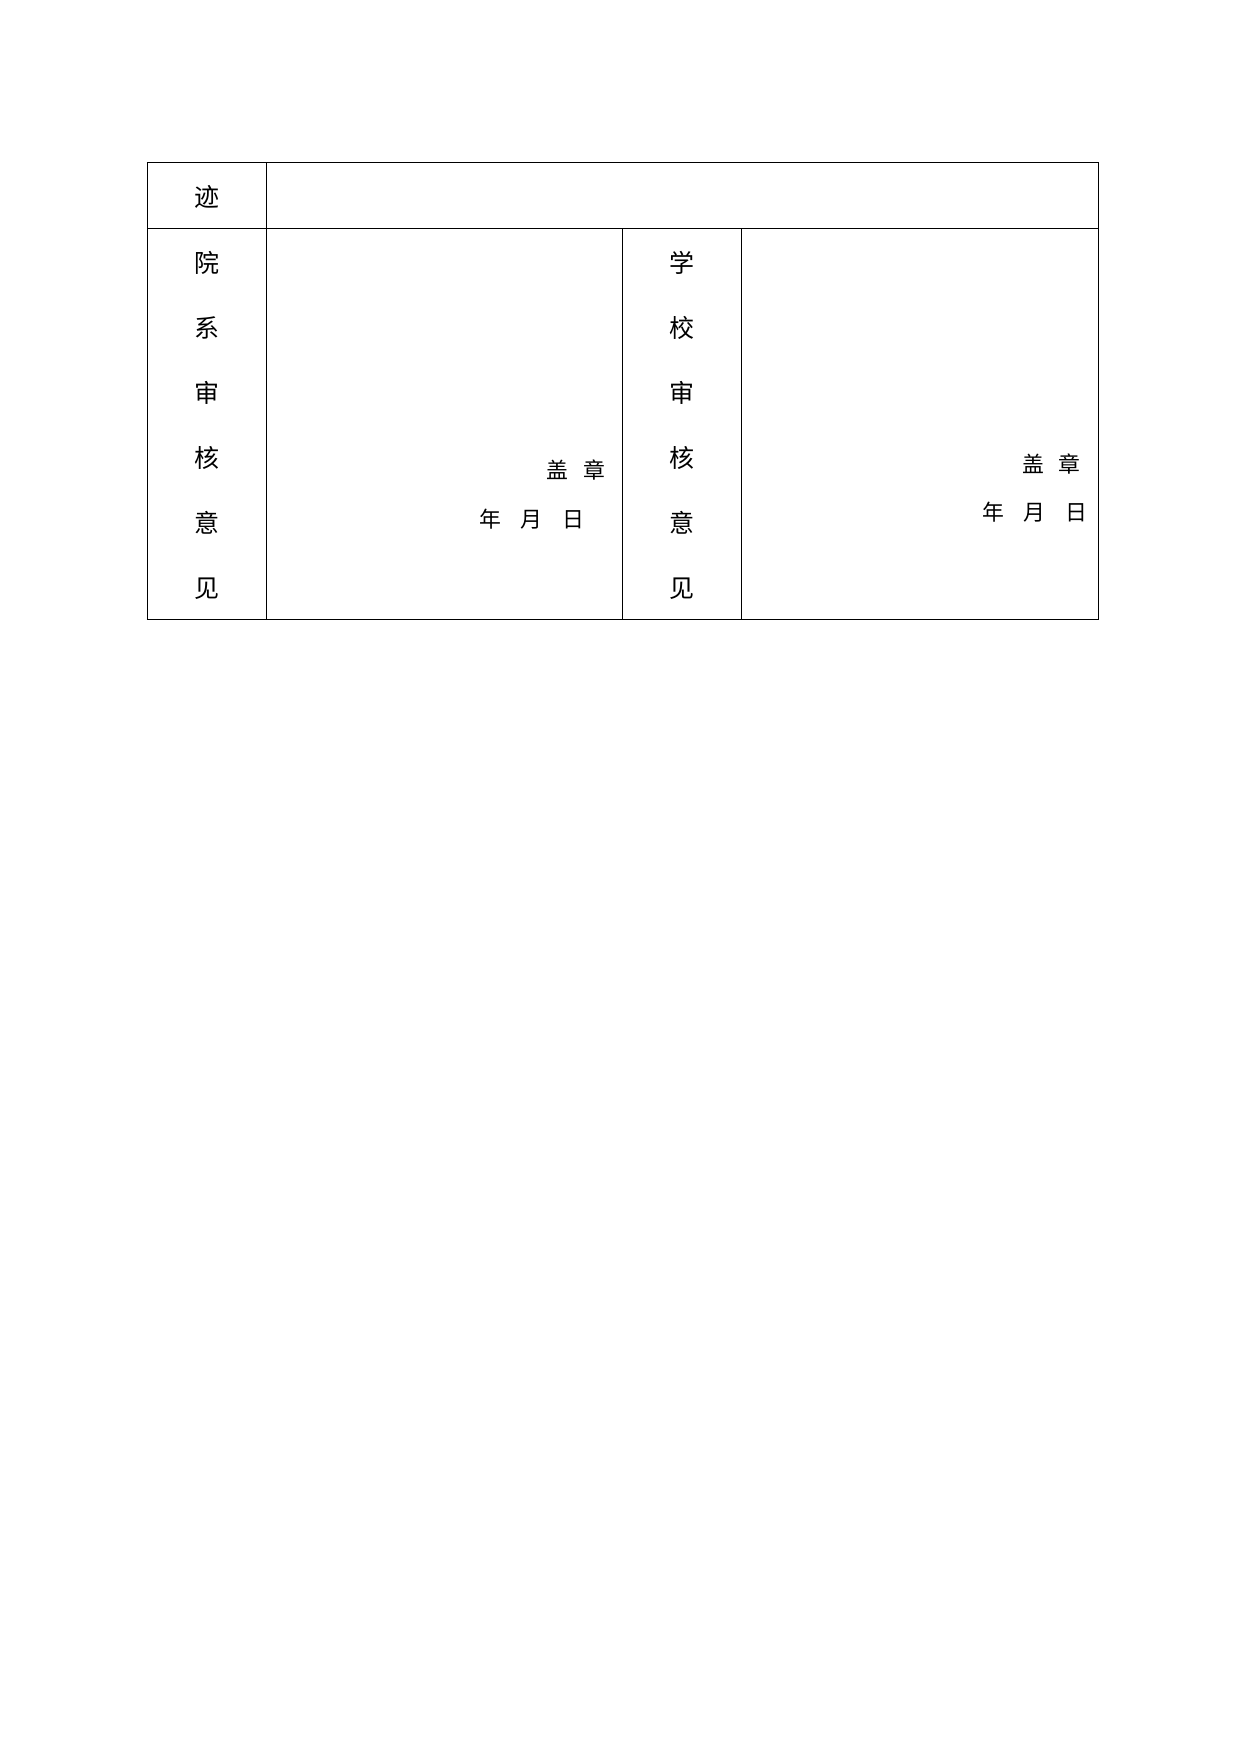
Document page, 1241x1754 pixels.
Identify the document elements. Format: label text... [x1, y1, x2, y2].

table_cell 院 系 审 核 意 见 [148, 229, 266, 619]
table_cell 盖 章 年 月 日 [267, 229, 622, 619]
table_cell 其 他 主 要 先 进 事 迹 [148, 163, 266, 228]
table_cell 学 校 审 核 意 见 [623, 229, 741, 619]
table_cell [267, 163, 1098, 228]
table_cell 盖 章 年 月 日 [742, 229, 1098, 619]
